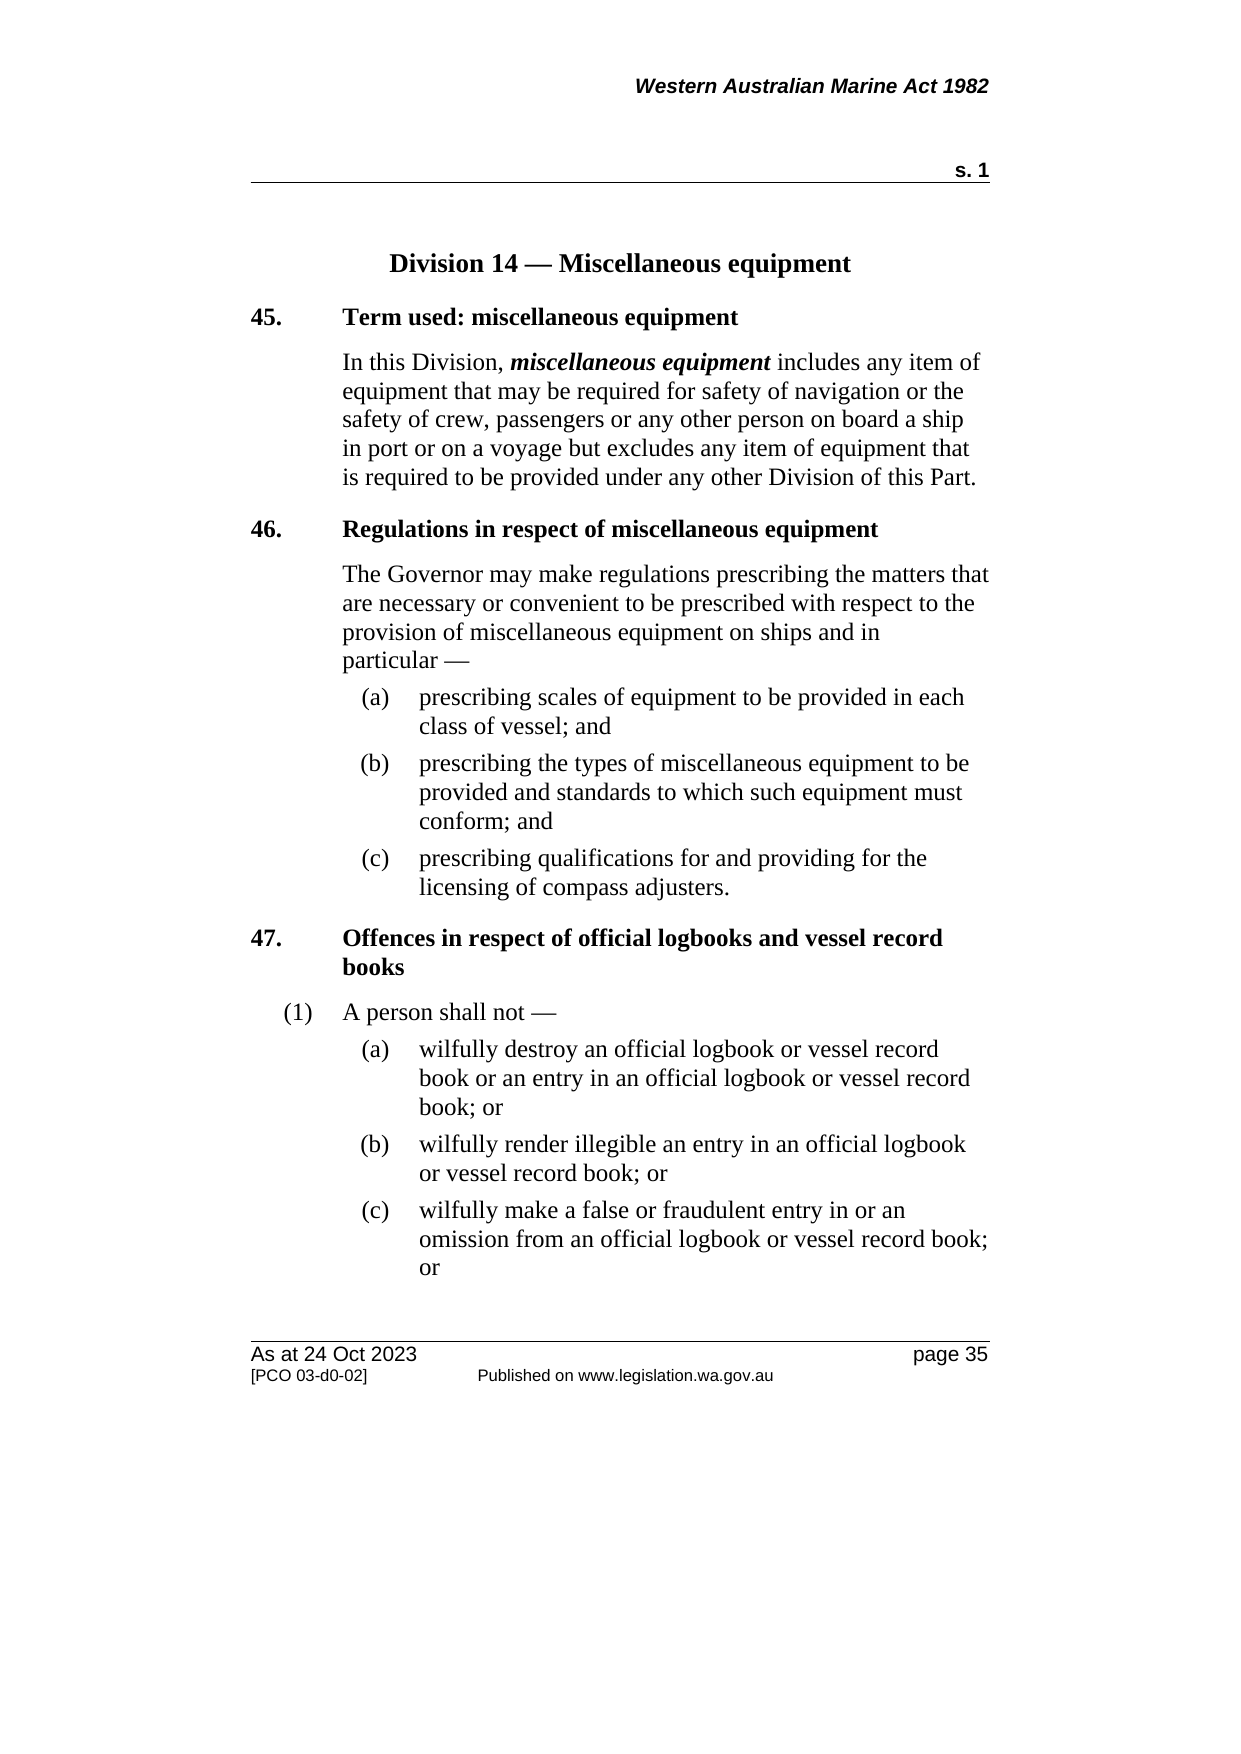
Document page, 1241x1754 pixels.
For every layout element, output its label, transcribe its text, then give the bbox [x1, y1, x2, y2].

subtitle 46. Regulations in respect of miscellaneous equipment [251, 514, 990, 542]
text The Governor may make regulations prescribing the matters that are necessary or convenient to be prescribed with respect to the provision of miscellaneous equipment on ships and in particular — [251, 559, 990, 674]
text (a) prescribing scales of equipment to be provided in each class of vessel; and [251, 682, 990, 740]
text (a) wilfully destroy an official logbook or vessel record book or an entry in an official logbook or vessel record book; or [251, 1034, 990, 1121]
subtitle 47. Offences in respect of official logbooks and vessel record books [251, 923, 990, 981]
text In this Division, miscellaneous equipment includes any item of equipment that may be required for safety of navigation or the safety of crew, passengers or any other person on board a ship in port or on a voyage but excludes any item of equipment that is required to be provided under any other Division of this Part. [251, 347, 990, 491]
text (c) prescribing qualifications for and providing for the licensing of compass adjusters. [251, 843, 990, 900]
text (1) A person shall not — [251, 997, 990, 1026]
text (c) wilfully make a false or fraudulent entry in or an omission from an official logbook or vessel record book; or [251, 1195, 990, 1281]
subtitle 45. Term used: miscellaneous equipment [251, 302, 990, 330]
subtitle Division 14 — Miscellaneous equipment [251, 247, 990, 279]
text (b) wilfully render illegible an entry in an official logbook or vessel record book; or [251, 1129, 990, 1187]
text (b) prescribing the types of miscellaneous equipment to be provided and standards to which such equipment must conform; and [251, 748, 990, 834]
